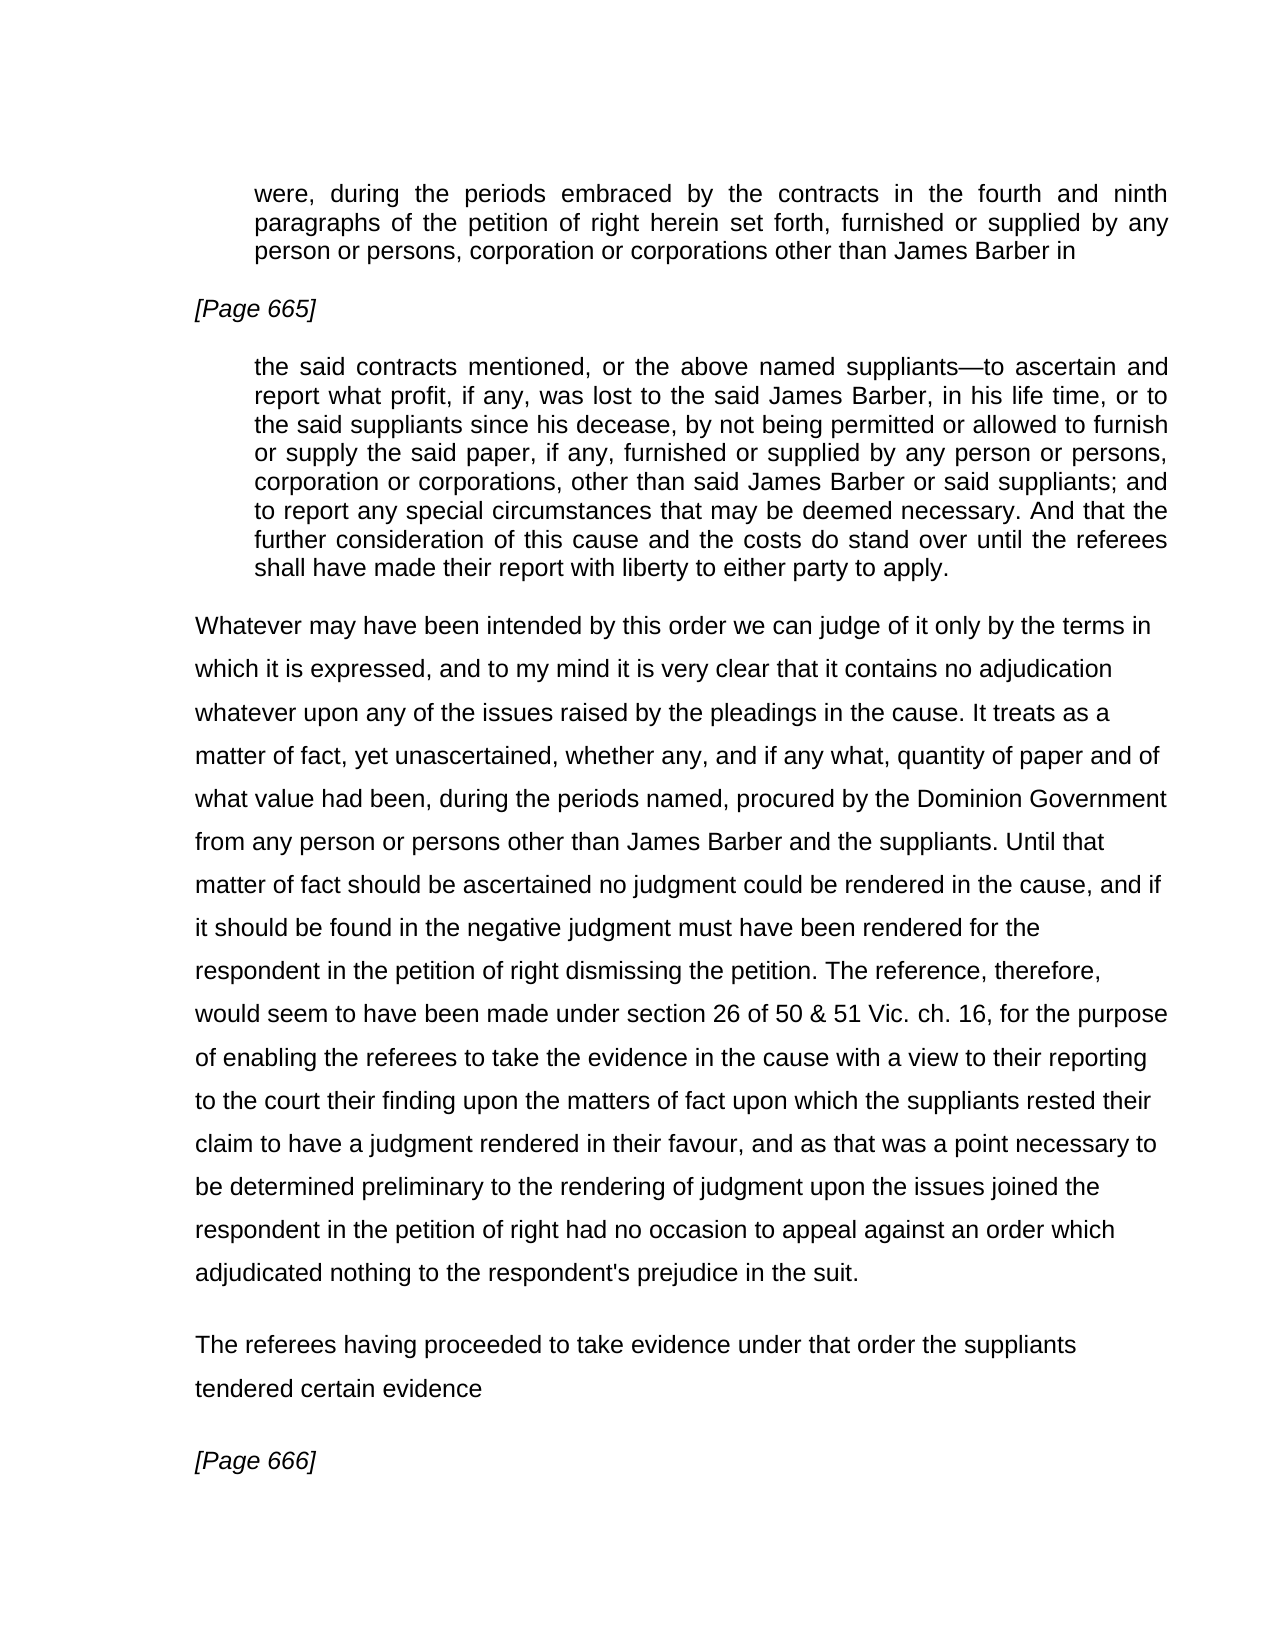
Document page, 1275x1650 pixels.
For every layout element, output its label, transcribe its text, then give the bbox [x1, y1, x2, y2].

text [Page 665] [195, 294, 1170, 323]
text Whatever may have been intended by this order we can judge of it only by the terms in which it is expressed, and to my mind it is very clear that it contains no adjudication whatever upon any of the issues raised by the pleadings in the cause. It treats as a matter of fact, yet unascertained, whether any, and if any what, quantity of paper and of what value had been, during the periods named, procured by the Dominion Government from any person or persons other than James Barber and the suppliants. Until that matter of fact should be ascertained no judgment could be rendered in the cause, and if it should be found in the negative judgment must have been rendered for the respondent in the petition of right dismissing the petition. The reference, therefore, would seem to have been made under section 26 of 50 & 51 Vic. ch. 16, for the purpose of enabling the referees to take the evidence in the cause with a view to their reporting to the court their finding upon the matters of fact upon which the suppliants rested their claim to have a judgment rendered in their favour, and as that was a point necessary to be determined preliminary to the rendering of judgment upon the issues joined the respondent in the petition of right had no occasion to appeal against an order which adjudicated nothing to the respondent's prejudice in the suit. [195, 611, 1170, 1287]
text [254, 179, 1170, 265]
text [Page 666] [195, 1446, 1170, 1474]
text the said contracts mentioned, or the above named suppliants—to ascertain and report what profit, if any, was lost to the said James Barber, in his life time, or to the said suppliants since his decease, by not being permitted or allowed to furnish or supply the said paper, if any, furnished or supplied by any person or persons, corporation or corporations, other than said James Barber or said suppliants; and to report any special circumstances that may be deemed necessary. And that the further consideration of this cause and the costs do stand over until the referees shall have made their report with liberty to either party to apply. [254, 352, 1170, 582]
text The referees having proceeded to take evidence under that order the suppliants tendered certain evidence [195, 1330, 1170, 1402]
